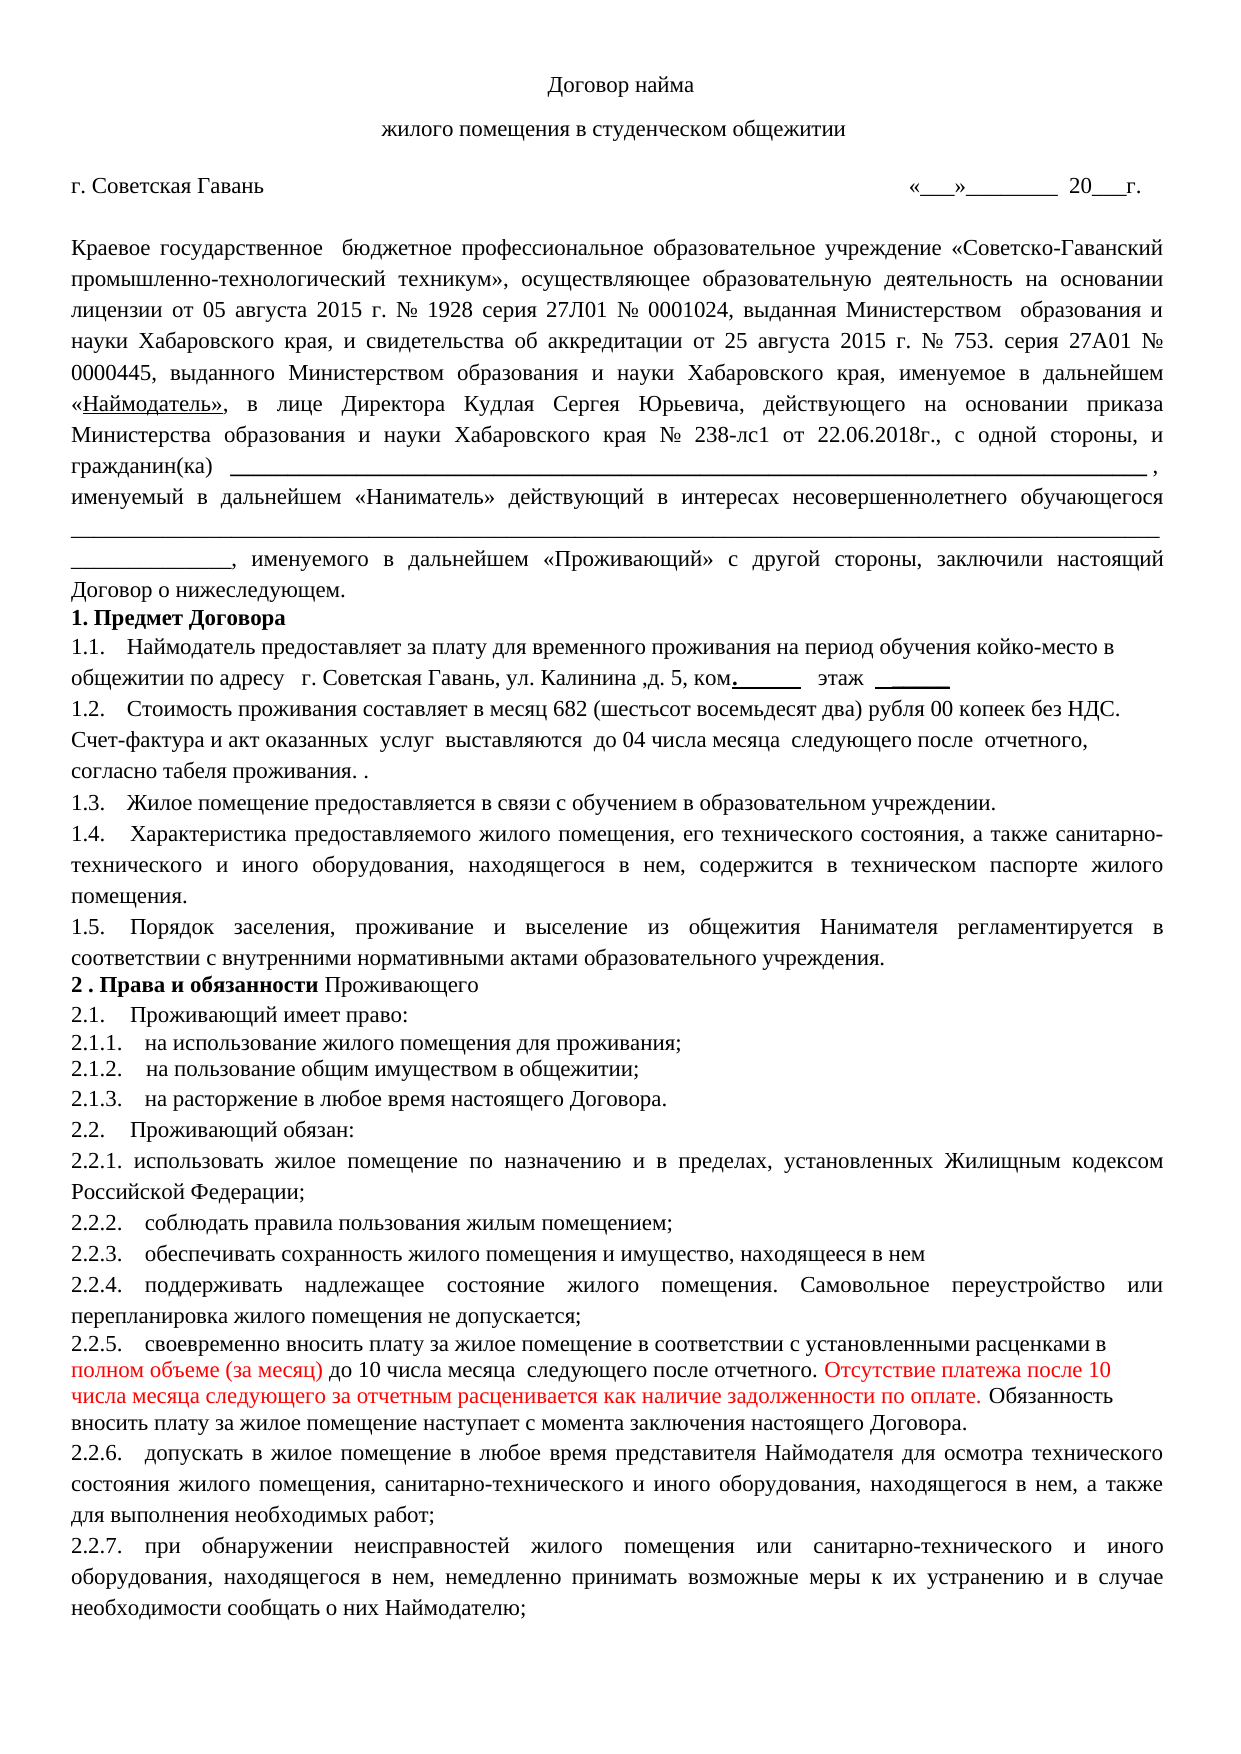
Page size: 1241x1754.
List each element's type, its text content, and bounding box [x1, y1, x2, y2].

list Жилое помещение предоставляется в связи с обучением в образовательном учреждении. [71, 785, 1165, 816]
list Наймодатель предоставляет за плату для временного проживания на период обучения койко-место в общежитии по адресу г. Советская Гавань, ул. Калинина ,д. 5, ком. этаж _____ [71, 630, 1165, 692]
text жилого помещения в студенческом общежитии [71, 115, 1165, 142]
list Проживающий обязан: [71, 1112, 1165, 1143]
text Краевое государственное бюджетное профессиональное образовательное учреждение «Советско-Гаванский промышленно-технологический техникум», осуществляющее образовательную деятельность на основании лицензии от 05 августа . № 1928 серия 27Л01 № 0001024, выданная Министерством образования и науки Хабаровского края, и свидетельства об аккредитации от 25 августа . № 753. серия 27А01 № 0000445, выданного Министерством образования и науки Хабаровского края, именуемое в дальнейшем «Наймодатель», в лице Директора Кудлая Сергея Юрьевича, действующего на основании приказа Министерства образования и науки Хабаровского края № 238-лс1 от 22.06.2018г., с одной стороны, и гражданин(ка) ________________________________________________________________________________ , [71, 231, 1165, 479]
text 2.2.3. обеспечивать сохранность жилого помещения и имущество, находящееся в нем [71, 1237, 1165, 1268]
text 2.1.1. на использование жилого помещения для проживания; [71, 1029, 1165, 1055]
text 2.2.4. поддерживать надлежащее состояние жилого помещения. Самовольное переустройство или перепланировка жилого помещения не допускается; [71, 1268, 1165, 1330]
text г. Советская Гавань «___»________ 20___г. [71, 169, 1165, 200]
text 2.1.3. на расторжение в любое время настоящего Договора. [71, 1081, 1165, 1112]
text 2.2.5. своевременно вносить плату за жилое помещение в соответствии с установленными расценками в полном объеме (за месяц) до 10 числа месяца следующего после отчетного. Отсутствие платежа после 10 числа месяца следующего за отчетным расценивается как наличие задолженности по оплате. Обязанность вносить плату за жилое помещение наступает с момента заключения настоящего Договора. [71, 1330, 1165, 1435]
text 2.2.1. использовать жилое помещение по назначению и в пределах, установленных Жилищным кодексом Российской Федерации; [71, 1143, 1165, 1206]
text 2 . Права и обязанности Проживающего [71, 971, 1165, 998]
text Договор найма [71, 71, 1165, 98]
text 2.2.2. соблюдать правила пользования жилым помещением; [71, 1206, 1165, 1237]
list Порядок заселения, проживание и выселение из общежития Нанимателя регламентируется в соответствии с внутренними нормативными актами образовательного учреждения. [71, 909, 1165, 971]
list Стоимость проживания составляет в месяц 682 (шестьсот восемьдесят два) рубля 00 копеек без НДС. Счет-фактура и акт оказанных услуг выставляются до 04 числа месяца следующего после отчетного, согласно табеля проживания. . [71, 692, 1165, 785]
text 2.2.7. при обнаружении неисправностей жилого помещения или санитарно-технического и иного оборудования, находящегося в нем, немедленно принимать возможные меры к их устранению и в случае необходимости сообщать о них Наймодателю; [71, 1528, 1165, 1621]
text 1. Предмет Договора [71, 603, 1165, 630]
text 2.2.6. допускать в жилое помещение в любое время представителя Наймодателя для осмотра технического состояния жилого помещения, санитарно-технического и иного оборудования, находящегося в нем, а также для выполнения необходимых работ; [71, 1435, 1165, 1528]
text именуемый в дальнейшем «Наниматель» действующий в интересах несовершеннолетнего обучающегося _____________________________________________________________________________________________________________, именуемого в дальнейшем «Проживающий» с другой стороны, заключили настоящий Договор о нижеследующем. [71, 479, 1165, 603]
list Проживающий имеет право: [71, 998, 1165, 1029]
list Характеристика предоставляемого жилого помещения, его технического состояния, а также санитарно-технического и иного оборудования, находящегося в нем, содержится в техническом паспорте жилого помещения. [71, 816, 1165, 909]
list на пользование общим имуществом в общежитии; [71, 1055, 1165, 1081]
